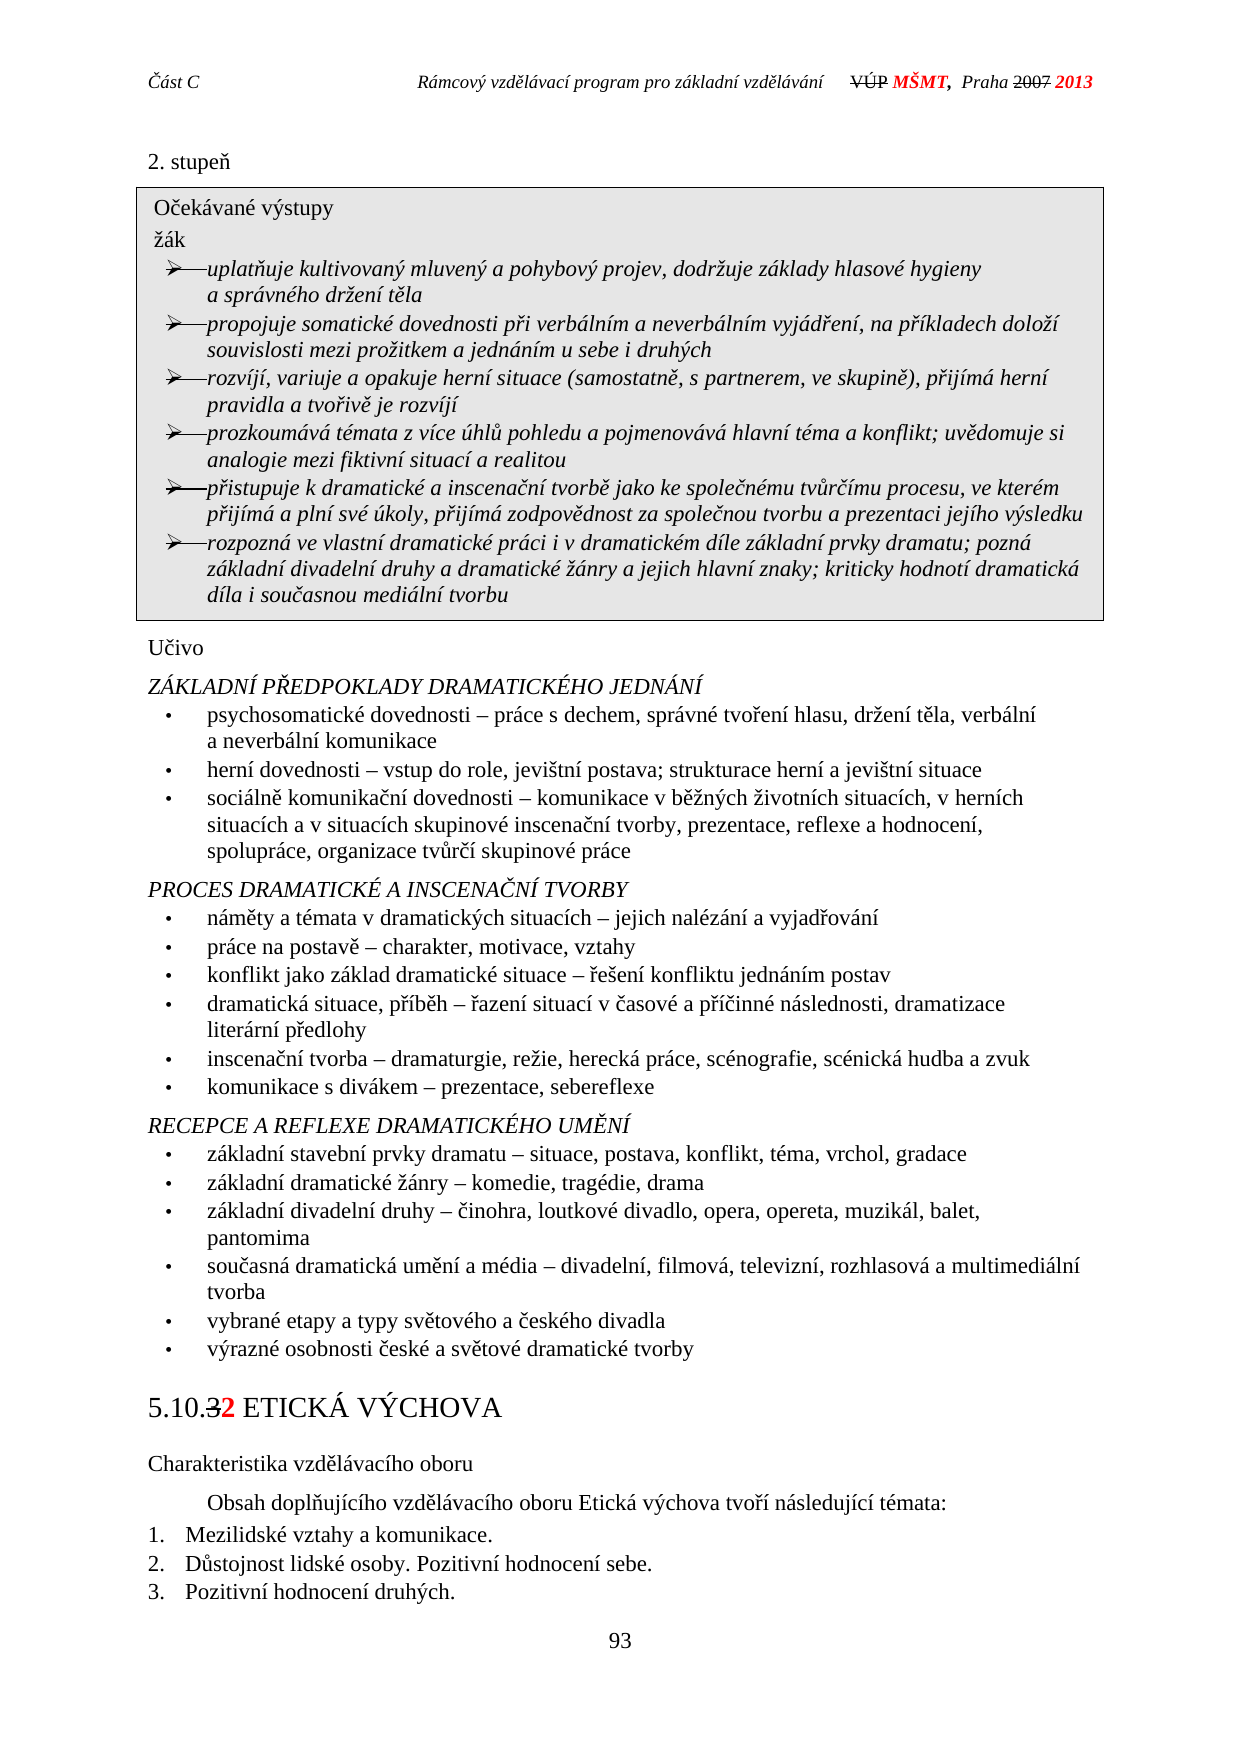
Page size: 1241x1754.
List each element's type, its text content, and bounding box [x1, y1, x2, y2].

text PROCES DRAMATICKÉ A INSCENAČNÍ TVORBY [148, 876, 1092, 902]
text komunikace s divákem – prezentace, sebereflexe [165, 1073, 1081, 1099]
text 2. Důstojnost lidské osoby. Pozitivní hodnocení sebe. [148, 1550, 1092, 1576]
text inscenační tvorba – dramaturgie, režie, herecká práce, scénografie, scénická hudba a zvuk [165, 1044, 1081, 1071]
text Obsah doplňujícího vzdělávacího oboru Etická výchova tvoří následující témata: [148, 1489, 1092, 1515]
text ZÁKLADNÍ PŘEDPOKLADY DRAMATICKÉHO JEDNÁNÍ [148, 673, 1092, 699]
text 1. Mezilidské vztahy a komunikace. [148, 1521, 1092, 1548]
text dramatická situace, příběh – řazení situací v časové a příčinné následnosti, dramatizace literární předlohy [165, 990, 1081, 1042]
text současná dramatická umění a média – divadelní, filmová, televizní, rozhlasová a multimediální tvorba [165, 1252, 1081, 1305]
text Učivo [148, 634, 1092, 660]
text vybrané etapy a typy světového a českého divadla [165, 1307, 1081, 1333]
text 2. stupeň [148, 148, 1092, 174]
text výrazné osobnosti české a světové dramatické tvorby [165, 1335, 1081, 1362]
text RECEPCE A REFLEXE DRAMATICKÉHO UMĚNÍ [148, 1112, 1092, 1138]
table_header Očekávané výstupy žák uplatňuje kultivovaný mluvený a pohybový projev, dodržuje základy hlasové hygieny a správného držení těla propojuje somatické dovednosti při verbálním a neverbálním vyjádření, na příkladech doloží souvislosti mezi prožitkem a jednáním u sebe i druhých rozvíjí, variuje a opakuje herní situace (samostatně, s partnerem, ve skupině), přijímá herní pravidla a tvořivě je rozvíjí prozkoumává témata z více úhlů pohledu a pojmenovává hlavní téma a konflikt; uvědomuje si analogie mezi fiktivní situací a realitou přistupuje k dramatické a inscenační tvorbě jako ke společnému tvůrčímu procesu, ve kterém přijímá a plní své úkoly, přijímá zodpovědnost za společnou tvorbu a prezentaci jejího výsledku rozpozná ve vlastní dramatické práci i v dramatickém díle základní prvky dramatu; pozná základní divadelní druhy a dramatické žánry a jejich hlavní znaky; kriticky hodnotí dramatická díla i současnou mediální tvorbu [137, 188, 1103, 620]
text základní dramatické žánry – komedie, tragédie, drama [165, 1169, 1081, 1195]
text herní dovednosti – vstup do role, jevištní postava; strukturace herní a jevištní situace [165, 756, 1081, 782]
text Charakteristika vzdělávacího oboru [148, 1450, 1092, 1476]
text sociálně komunikační dovednosti – komunikace v běžných životních situacích, v herních situacích a v situacích skupinové inscenační tvorby, prezentace, reflexe a hodnocení, spolupráce, organizace tvůrčí skupinové práce [165, 784, 1081, 863]
text náměty a témata v dramatických situacích – jejich nalézání a vyjadřování [165, 904, 1081, 931]
text 3. Pozitivní hodnocení druhých. [148, 1578, 1092, 1604]
text konflikt jako základ dramatické situace – řešení konfliktu jednáním postav [165, 961, 1081, 988]
text základní divadelní druhy – činohra, loutkové divadlo, opera, opereta, muzikál, balet, pantomima [165, 1197, 1081, 1250]
text 5.10.32 ETICKÁ VÝCHOVA [148, 1390, 1092, 1423]
text psychosomatické dovednosti – práce s dechem, správné tvoření hlasu, držení těla, verbální a neverbální komunikace [165, 701, 1081, 754]
text práce na postavě – charakter, motivace, vztahy [165, 933, 1081, 959]
text základní stavební prvky dramatu – situace, postava, konflikt, téma, vrchol, gradace [165, 1140, 1081, 1167]
